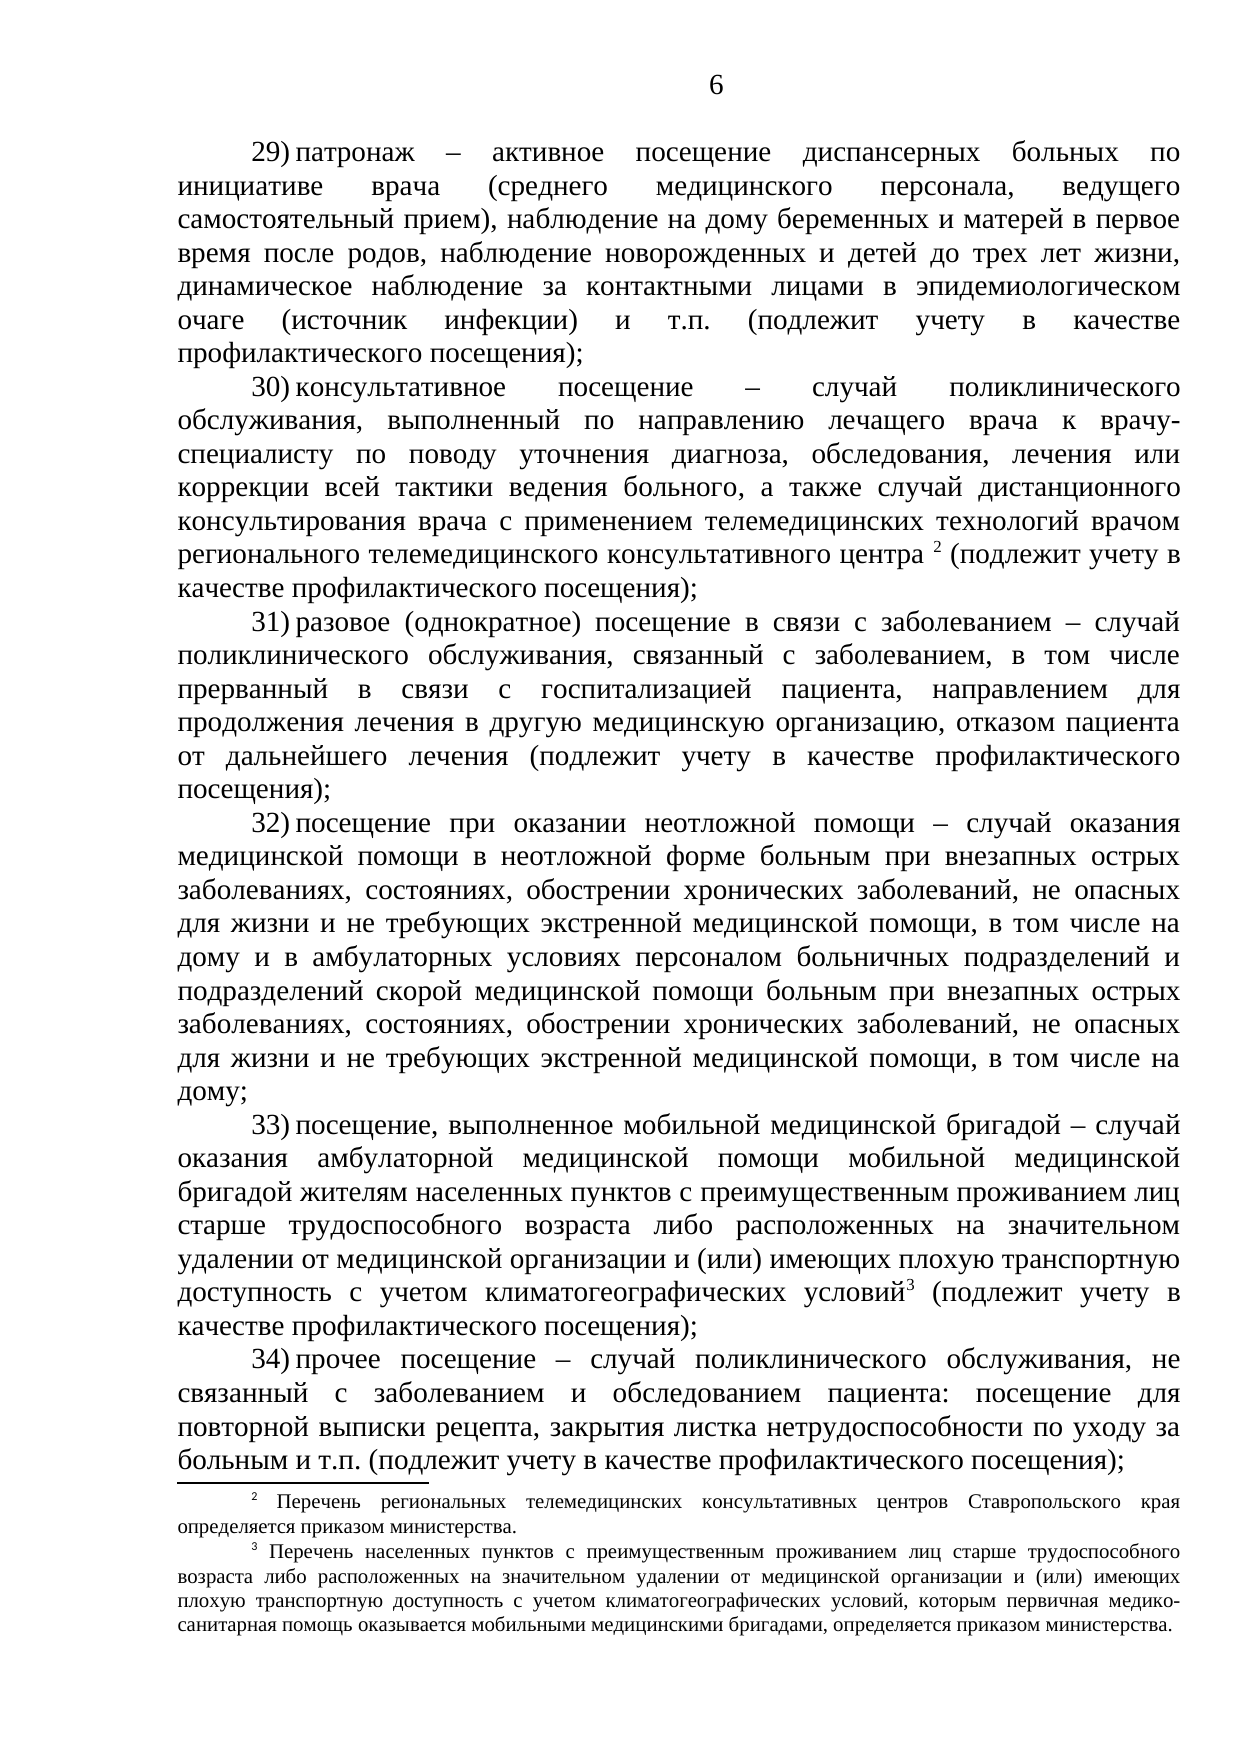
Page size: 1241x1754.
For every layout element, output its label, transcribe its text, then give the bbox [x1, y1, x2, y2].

list патронаж – активное посещение диспансерных больных по инициативе врача (среднего медицинского персонала, ведущего самостоятельный прием), наблюдение на дому беременных и матерей в первое время после родов, наблюдение новорожденных и детей до трех лет жизни, динамическое наблюдение за контактными лицами в эпидемиологическом очаге (источник инфекции) и т.п. (подлежит учету в качестве профилактического посещения); [177, 134, 1181, 369]
list разовое (однократное) посещение в связи с заболеванием – случай поликлинического обслуживания, связанный с заболеванием, в том числе прерванный в связи с госпитализацией пациента, направлением для продолжения лечения в другую медицинскую организацию, отказом пациента от дальнейшего лечения (подлежит учету в качестве профилактического посещения); [177, 604, 1181, 805]
list прочее посещение – случай поликлинического обслуживания, не связанный с заболеванием и обследованием пациента: посещение для повторной выписки рецепта, закрытия листка нетрудоспособности по уходу за больным и т.п. (подлежит учету в качестве профилактического посещения); [177, 1342, 1181, 1476]
list посещение при оказании неотложной помощи – случай оказания медицинской помощи в неотложной форме больным при внезапных острых заболеваниях, состояниях, обострении хронических заболеваний, не опасных для жизни и не требующих экстренной медицинской помощи, в том числе на дому и в амбулаторных условиях персоналом больничных подразделений и подразделений скорой медицинской помощи больным при внезапных острых заболеваниях, состояниях, обострении хронических заболеваний, не опасных для жизни и не требующих экстренной медицинской помощи, в том числе на дому; [177, 805, 1181, 1107]
list консультативное посещение – случай поликлинического обслуживания, выполненный по направлению лечащего врача к врачу-специалисту по поводу уточнения диагноза, обследования, лечения или коррекции всей тактики ведения больного, а также случай дистанционного консультирования врача с применением телемедицинских технологий врачом регионального телемедицинского консультативного центра (подлежит учету в качестве профилактического посещения); [177, 369, 1181, 604]
list посещение, выполненное мобильной медицинской бригадой – случай оказания амбулаторной медицинской помощи мобильной медицинской бригадой жителям населенных пунктов с преимущественным проживанием лиц старше трудоспособного возраста либо расположенных на значительном удалении от медицинской организации и (или) имеющих плохую транспортную доступность с учетом климатогеографических условий (подлежит учету в качестве профилактического посещения); [177, 1107, 1181, 1342]
